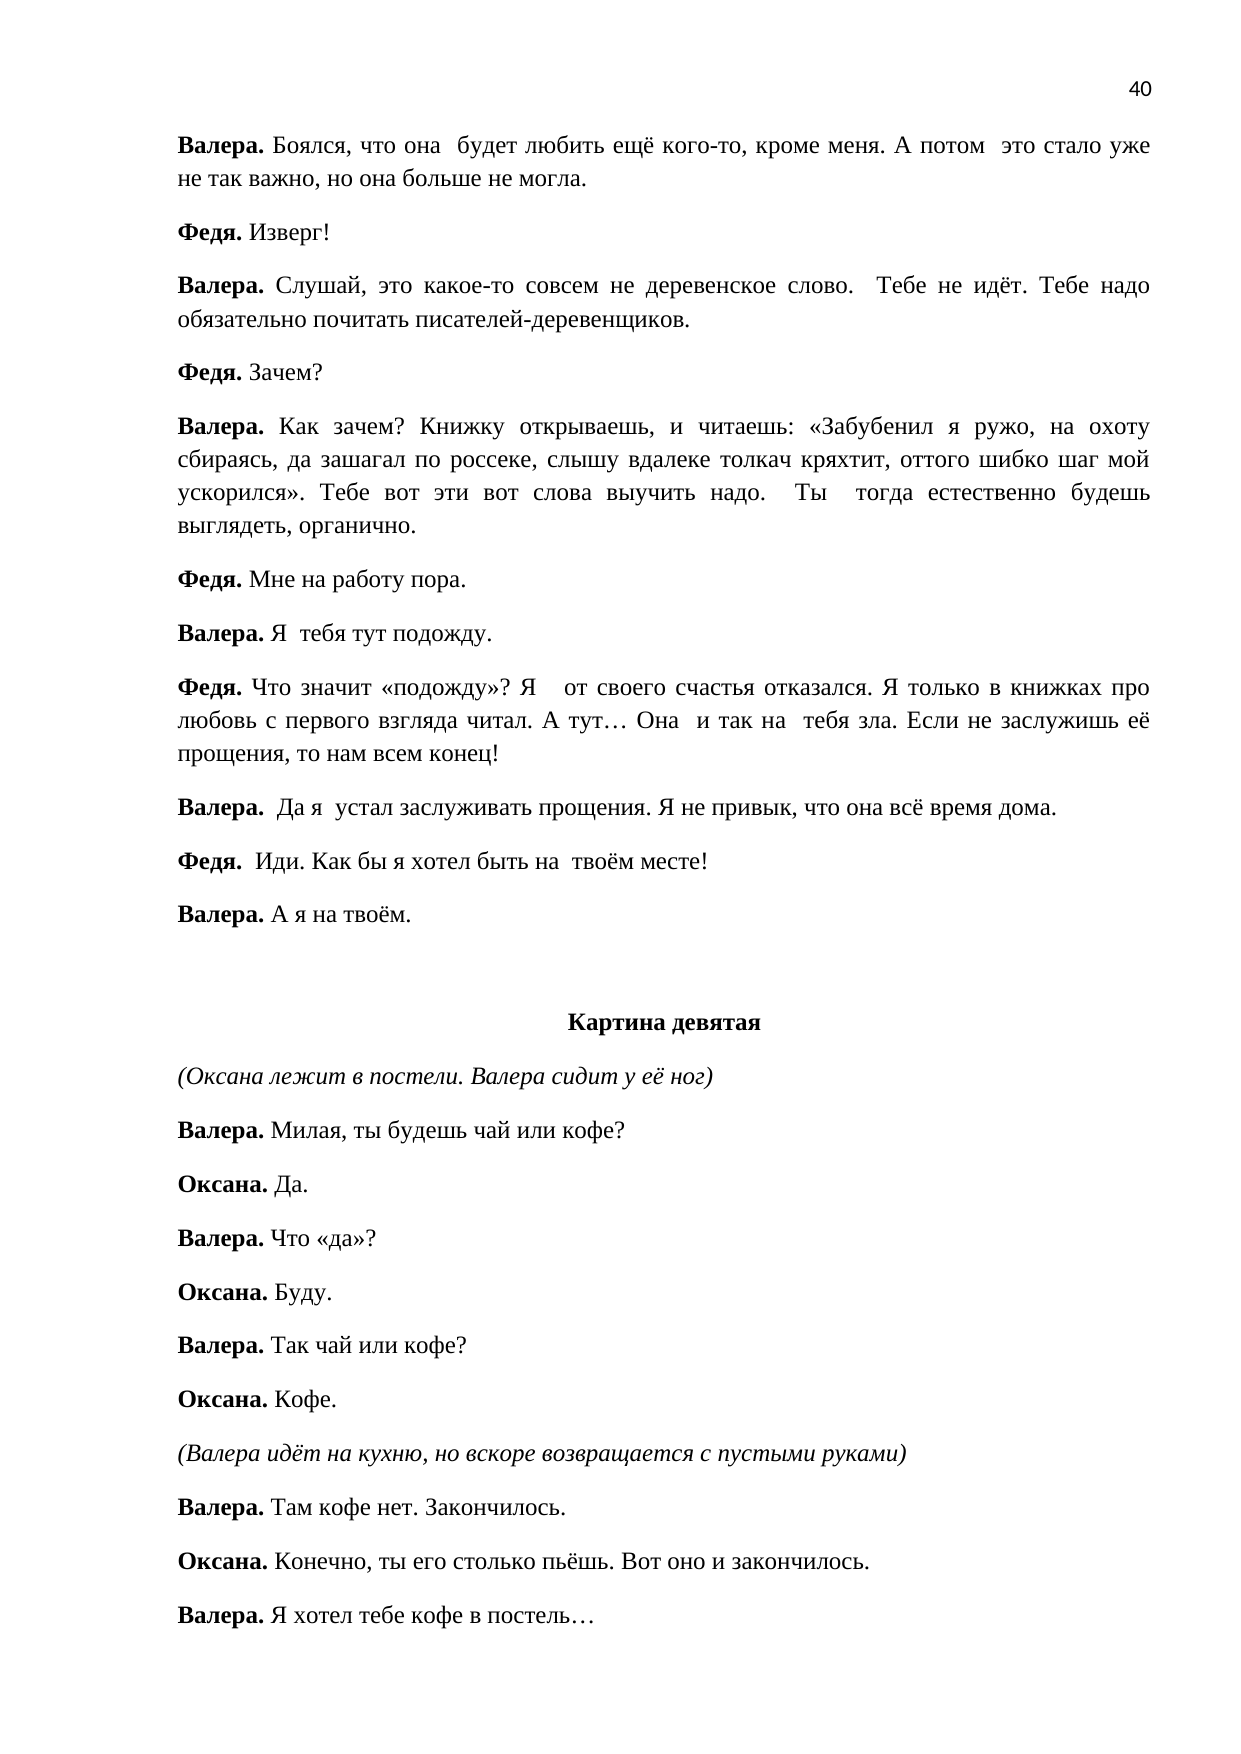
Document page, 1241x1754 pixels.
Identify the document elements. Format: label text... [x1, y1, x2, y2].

text Валера. Я хотел тебе кофе в постель… [177, 1600, 1152, 1628]
text Оксана. Да. [177, 1169, 1152, 1198]
text Федя. Иди. Как бы я хотел быть на твоём месте! [177, 846, 1152, 874]
text Валера. Я тебя тут подожду. [177, 618, 1152, 647]
text Оксана. Кофе. [177, 1384, 1152, 1413]
text (Оксана лежит в постели. Валера сидит у её ног) [177, 1061, 1152, 1090]
text Валера. Да я устал заслуживать прощения. Я не привык, что она всё время дома. [177, 792, 1152, 821]
text Картина девятая [177, 1007, 1152, 1036]
text Валера. Боялся, что она будет любить ещё кого-то, кроме меня. А потом это стало уже не так важно, но она больше не могла. [177, 130, 1152, 192]
text Федя. Изверг! [177, 217, 1152, 246]
text Валера. Так чай или кофе? [177, 1330, 1152, 1359]
text Валера. Слушай, это какое-то совсем не деревенское слово. Тебе не идёт. Тебе надо обязательно почитать писателей-деревенщиков. [177, 271, 1152, 332]
text Валера. Милая, ты будешь чай или кофе? [177, 1115, 1152, 1144]
text Валера. Там кофе нет. Закончилось. [177, 1492, 1152, 1521]
text Федя. Что значит «подожду»? Я от своего счастья отказался. Я только в книжках про любовь с первого взгляда читал. А тут… Она и так на тебя зла. Если не заслужишь её прощения, то нам всем конец! [177, 672, 1152, 767]
text Оксана. Конечно, ты его столько пьёшь. Вот оно и закончилось. [177, 1546, 1152, 1574]
text Федя. Зачем? [177, 357, 1152, 386]
text (Валера идёт на кухню, но вскоре возвращается с пустыми руками) [177, 1438, 1152, 1467]
text Валера. А я на твоём. [177, 899, 1152, 928]
text Федя. Мне на работу пора. [177, 564, 1152, 593]
text Валера. Как зачем? Книжку открываешь, и читаешь: «Забубенил я ружо, на охоту сбираясь, да зашагал по россеке, слышу вдалеке толкач кряхтит, оттого шибко шаг мой ускорился». Тебе вот эти вот слова выучить надо. Ты тогда естественно будешь выглядеть, органично. [177, 411, 1152, 539]
text Валера. Что «да»? [177, 1223, 1152, 1251]
text Оксана. Буду. [177, 1277, 1152, 1305]
